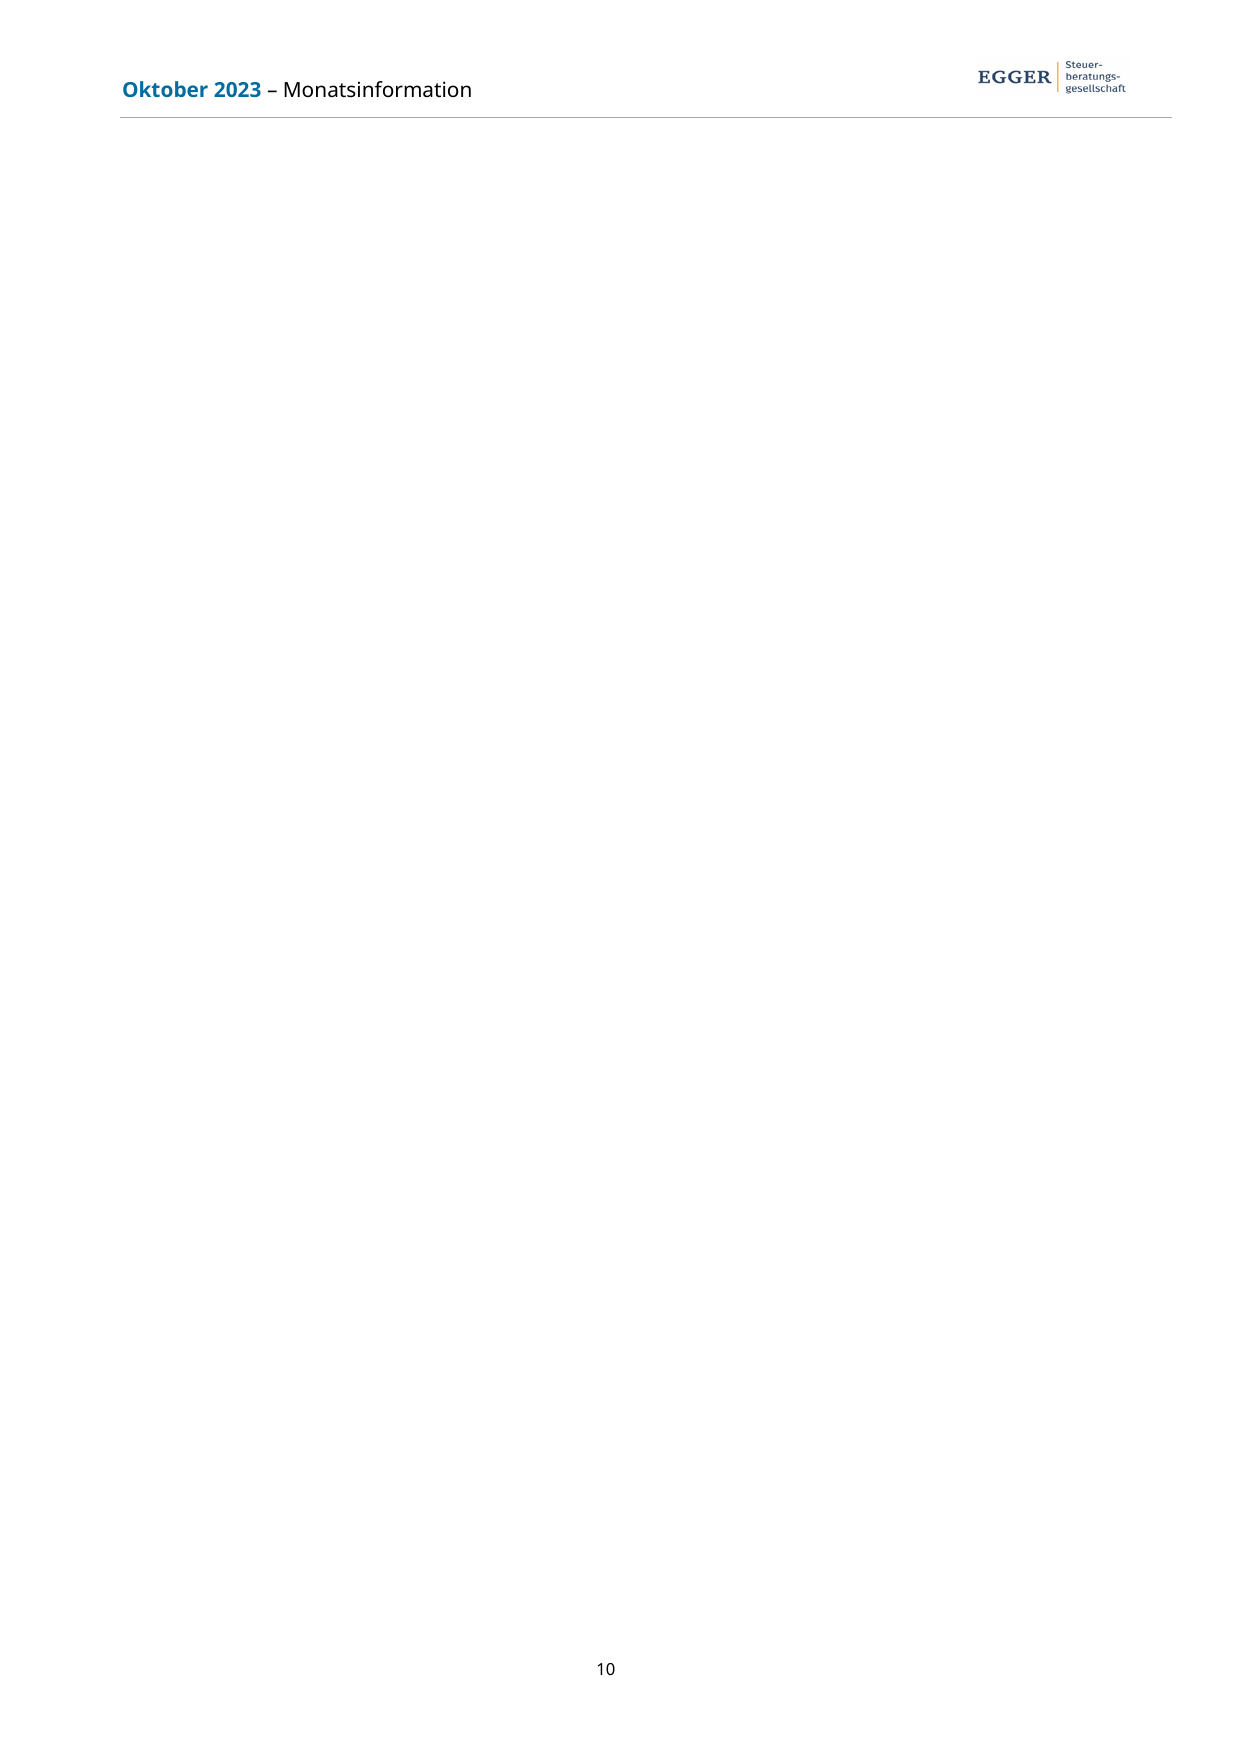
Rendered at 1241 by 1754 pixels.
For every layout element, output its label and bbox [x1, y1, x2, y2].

picture [973, 54, 1130, 95]
